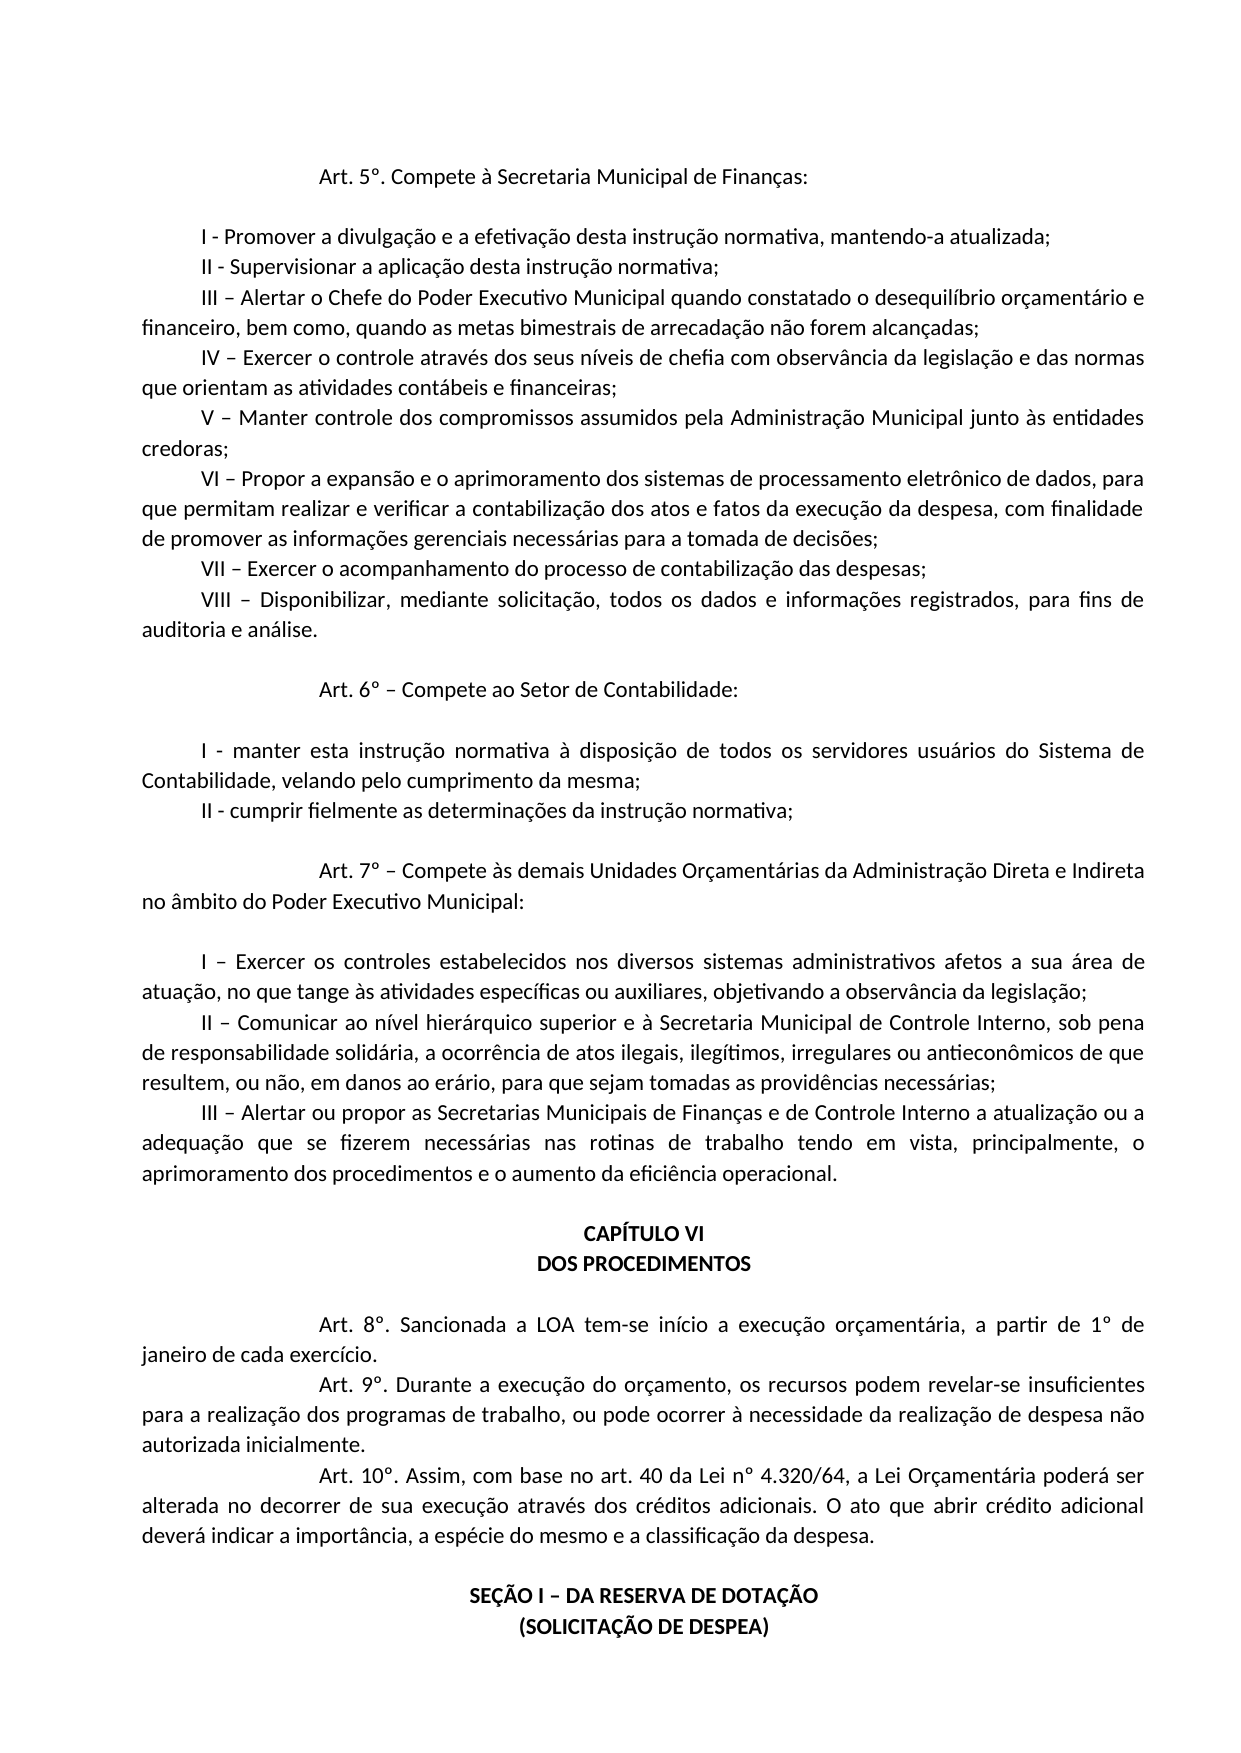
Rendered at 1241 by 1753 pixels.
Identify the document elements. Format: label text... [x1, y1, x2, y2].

text Art. 5º. Compete à Secretaria Municipal de Finanças: [142, 162, 1146, 190]
text CAPÍTULO VI [142, 1219, 1146, 1247]
text Art. 6º – Compete ao Setor de Contabilidade: [142, 675, 1146, 703]
text VIII – Disponibilizar, mediante solicitação, todos os dados e informações registrados, para fins de auditoria e análise. [142, 585, 1146, 643]
text I – Exercer os controles estabelecidos nos diversos sistemas administrativos afetos a sua área de atuação, no que tange às atividades específicas ou auxiliares, objetivando a observância da legislação; [142, 947, 1146, 1005]
text (SOLICITAÇÃO DE DESPEA) [142, 1612, 1146, 1640]
text Art. 8º. Sancionada a LOA tem-se início a execução orçamentária, a partir de 1º de janeiro de cada exercício. [142, 1310, 1146, 1368]
text I - Promover a divulgação e a efetivação desta instrução normativa, mantendo-a atualizada; [142, 222, 1146, 250]
text IV – Exercer o controle através dos seus níveis de chefia com observância da legislação e das normas que orientam as atividades contábeis e financeiras; [142, 343, 1146, 401]
text I - manter esta instrução normativa à disposição de todos os servidores usuários do Sistema de Contabilidade, velando pelo cumprimento da mesma; [142, 736, 1146, 794]
text II - Supervisionar a aplicação desta instrução normativa; [142, 252, 1146, 280]
text VII – Exercer o acompanhamento do processo de contabilização das despesas; [142, 554, 1146, 582]
text II – Comunicar ao nível hierárquico superior e à Secretaria Municipal de Controle Interno, sob pena de responsabilidade solidária, a ocorrência de atos ilegais, ilegítimos, irregulares ou antieconômicos de que resultem, ou não, em danos ao erário, para que sejam tomadas as providências necessárias; [142, 1008, 1146, 1096]
text III – Alertar ou propor as Secretarias Municipais de Finanças e de Controle Interno a atualização ou a adequação que se fizerem necessárias nas rotinas de trabalho tendo em vista, principalmente, o aprimoramento dos procedimentos e o aumento da eficiência operacional. [142, 1098, 1146, 1187]
text DOS PROCEDIMENTOS [142, 1249, 1146, 1277]
text Art. 10º. Assim, com base no art. 40 da Lei nº 4.320/64, a Lei Orçamentária poderá ser alterada no decorrer de sua execução através dos créditos adicionais. O ato que abrir crédito adicional deverá indicar a importância, a espécie do mesmo e a classificação da despesa. [142, 1461, 1146, 1549]
text V – Manter controle dos compromissos assumidos pela Administração Municipal junto às entidades credoras; [142, 403, 1146, 462]
text VI – Propor a expansão e o aprimoramento dos sistemas de processamento eletrônico de dados, para que permitam realizar e verificar a contabilização dos atos e fatos da execução da despesa, com finalidade de promover as informações gerenciais necessárias para a tomada de decisões; [142, 464, 1146, 552]
text SEÇÃO I – DA RESERVA DE DOTAÇÃO [142, 1582, 1146, 1609]
text Art. 9º. Durante a execução do orçamento, os recursos podem revelar-se insuficientes para a realização dos programas de trabalho, ou pode ocorrer à necessidade da realização de despesa não autorizada inicialmente. [142, 1370, 1146, 1458]
text II - cumprir fielmente as determinações da instrução normativa; [142, 796, 1146, 824]
text III – Alertar o Chefe do Poder Executivo Municipal quando constatado o desequilíbrio orçamentário e financeiro, bem como, quando as metas bimestrais de arrecadação não forem alcançadas; [142, 283, 1146, 341]
text Art. 7º – Compete às demais Unidades Orçamentárias da Administração Direta e Indireta no âmbito do Poder Executivo Municipal: [142, 857, 1146, 915]
